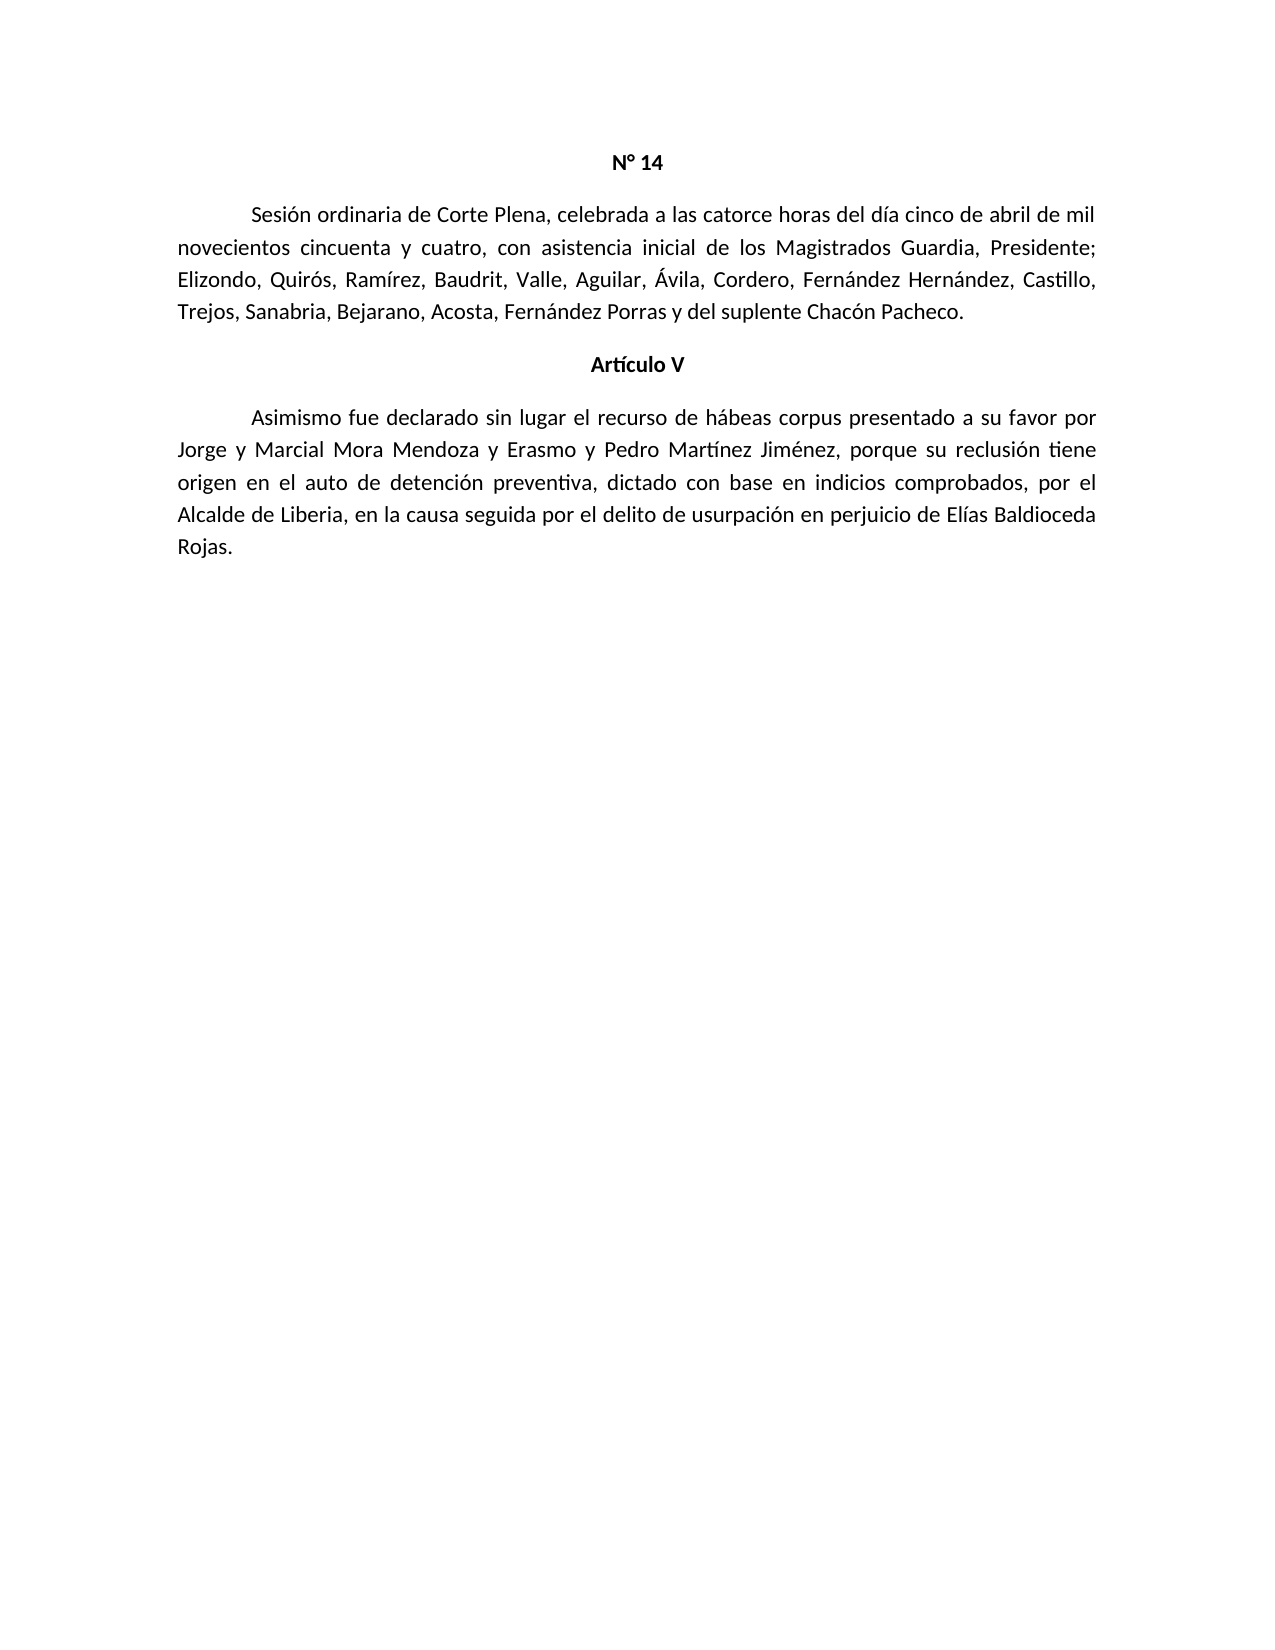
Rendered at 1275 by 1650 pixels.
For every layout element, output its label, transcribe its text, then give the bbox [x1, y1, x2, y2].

text Artículo V [177, 350, 1098, 378]
text N° 14 [177, 148, 1098, 176]
text Asimismo fue declarado sin lugar el recurso de hábeas corpus presentado a su favor por Jorge y Marcial Mora Mendoza y Erasmo y Pedro Martínez Jiménez, porque su reclusión tiene origen en el auto de detención preventiva, dictado con base en indicios comprobados, por el Alcalde de Liberia, en la causa seguida por el delito de usurpación en perjuicio de Elías Baldioceda Rojas. [177, 403, 1098, 560]
text Sesión ordinaria de Corte Plena, celebrada a las catorce horas del día cinco de abril de mil novecientos cincuenta y cuatro, con asistencia inicial de los Magistrados Guardia, Presidente; Elizondo, Quirós, Ramírez, Baudrit, Valle, Aguilar, Ávila, Cordero, Fernández Hernández, Castillo, Trejos, Sanabria, Bejarano, Acosta, Fernández Porras y del suplente Chacón Pacheco. [177, 201, 1098, 325]
